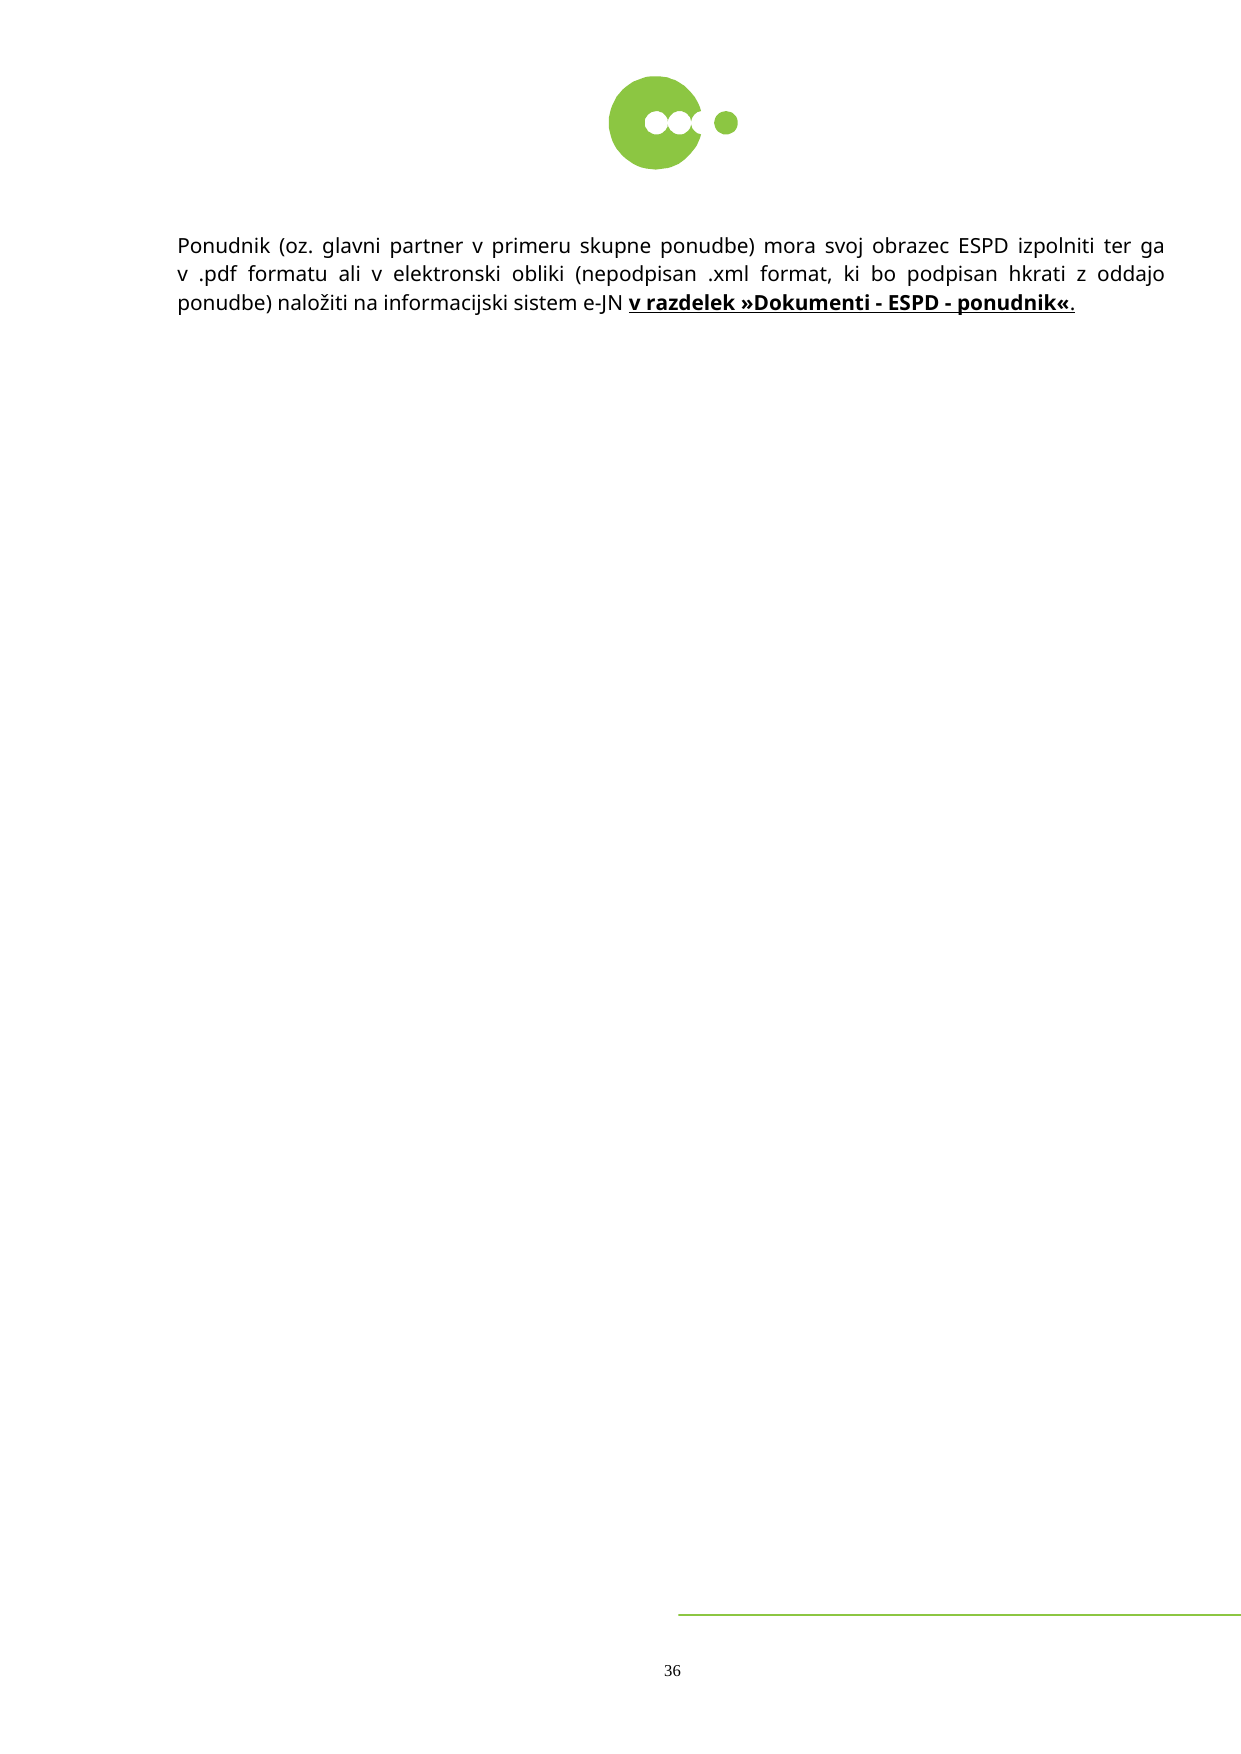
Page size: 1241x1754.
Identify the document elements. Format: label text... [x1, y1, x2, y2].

text Ponudnik (oz. glavni partner v primeru skupne ponudbe) mora svoj obrazec ESPD izpolniti ter ga v .pdf formatu ali v elektronski obliki (nepodpisan .xml format, ki bo podpisan hkrati z oddajo ponudbe) naložiti na informacijski sistem e-JN v razdelek »Dokumenti - ESPD - ponudnik«. [177, 231, 1167, 316]
